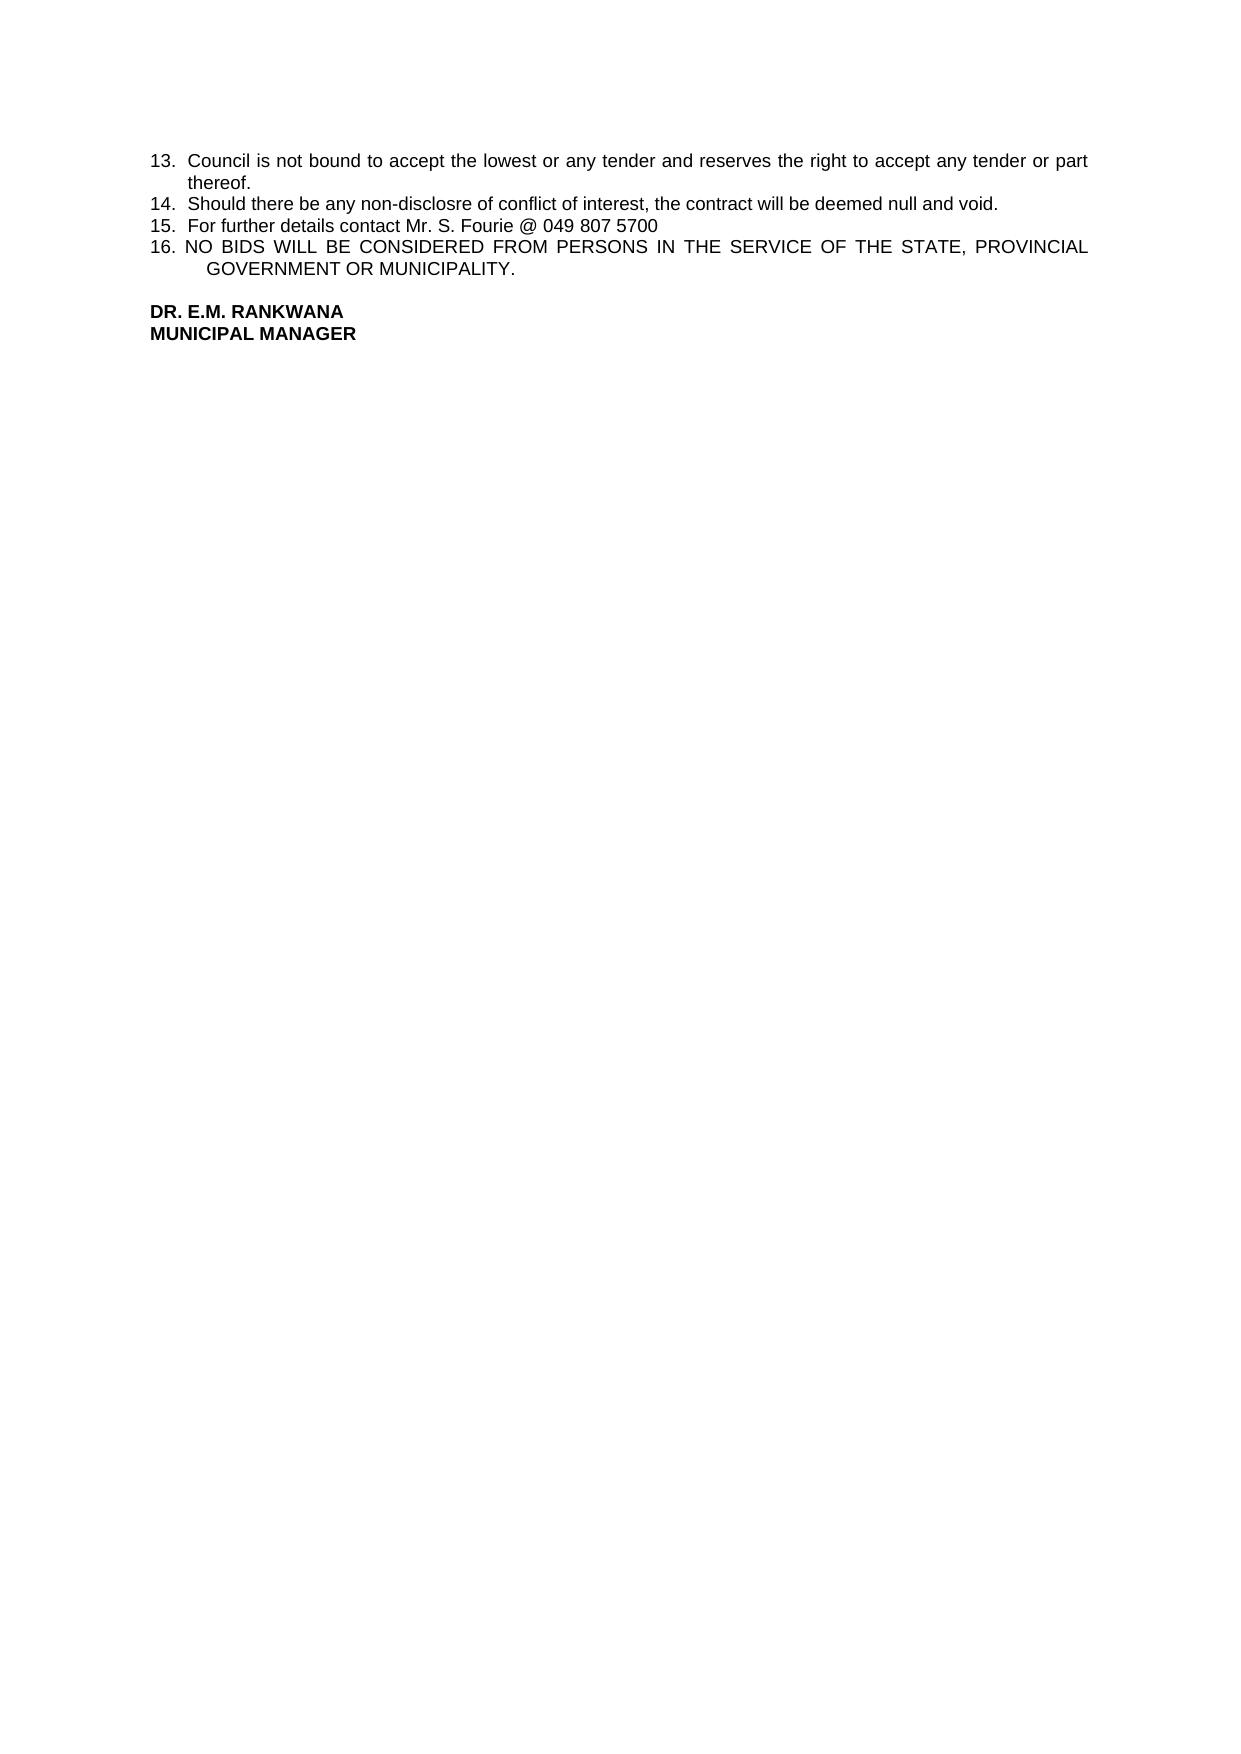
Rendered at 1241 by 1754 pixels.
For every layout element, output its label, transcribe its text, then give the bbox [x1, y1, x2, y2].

list Should there be any non-disclosre of conflict of interest, the contract will be deemed null and void. [150, 193, 1090, 215]
list Council is not bound to accept the lowest or any tender and reserves the right to accept any tender or part thereof. [150, 150, 1090, 193]
text 16. NO BIDS WILL BE CONSIDERED FROM PERSONS IN THE SERVICE OF THE STATE, PROVINCIAL GOVERNMENT OR MUNICIPALITY. [150, 236, 1090, 279]
text DR. E.M. RANKWANA [150, 301, 1090, 322]
list For further details contact Mr. S. Fourie @ 049 807 5700 [150, 215, 1090, 236]
text MUNICIPAL MANAGER [150, 322, 1090, 344]
